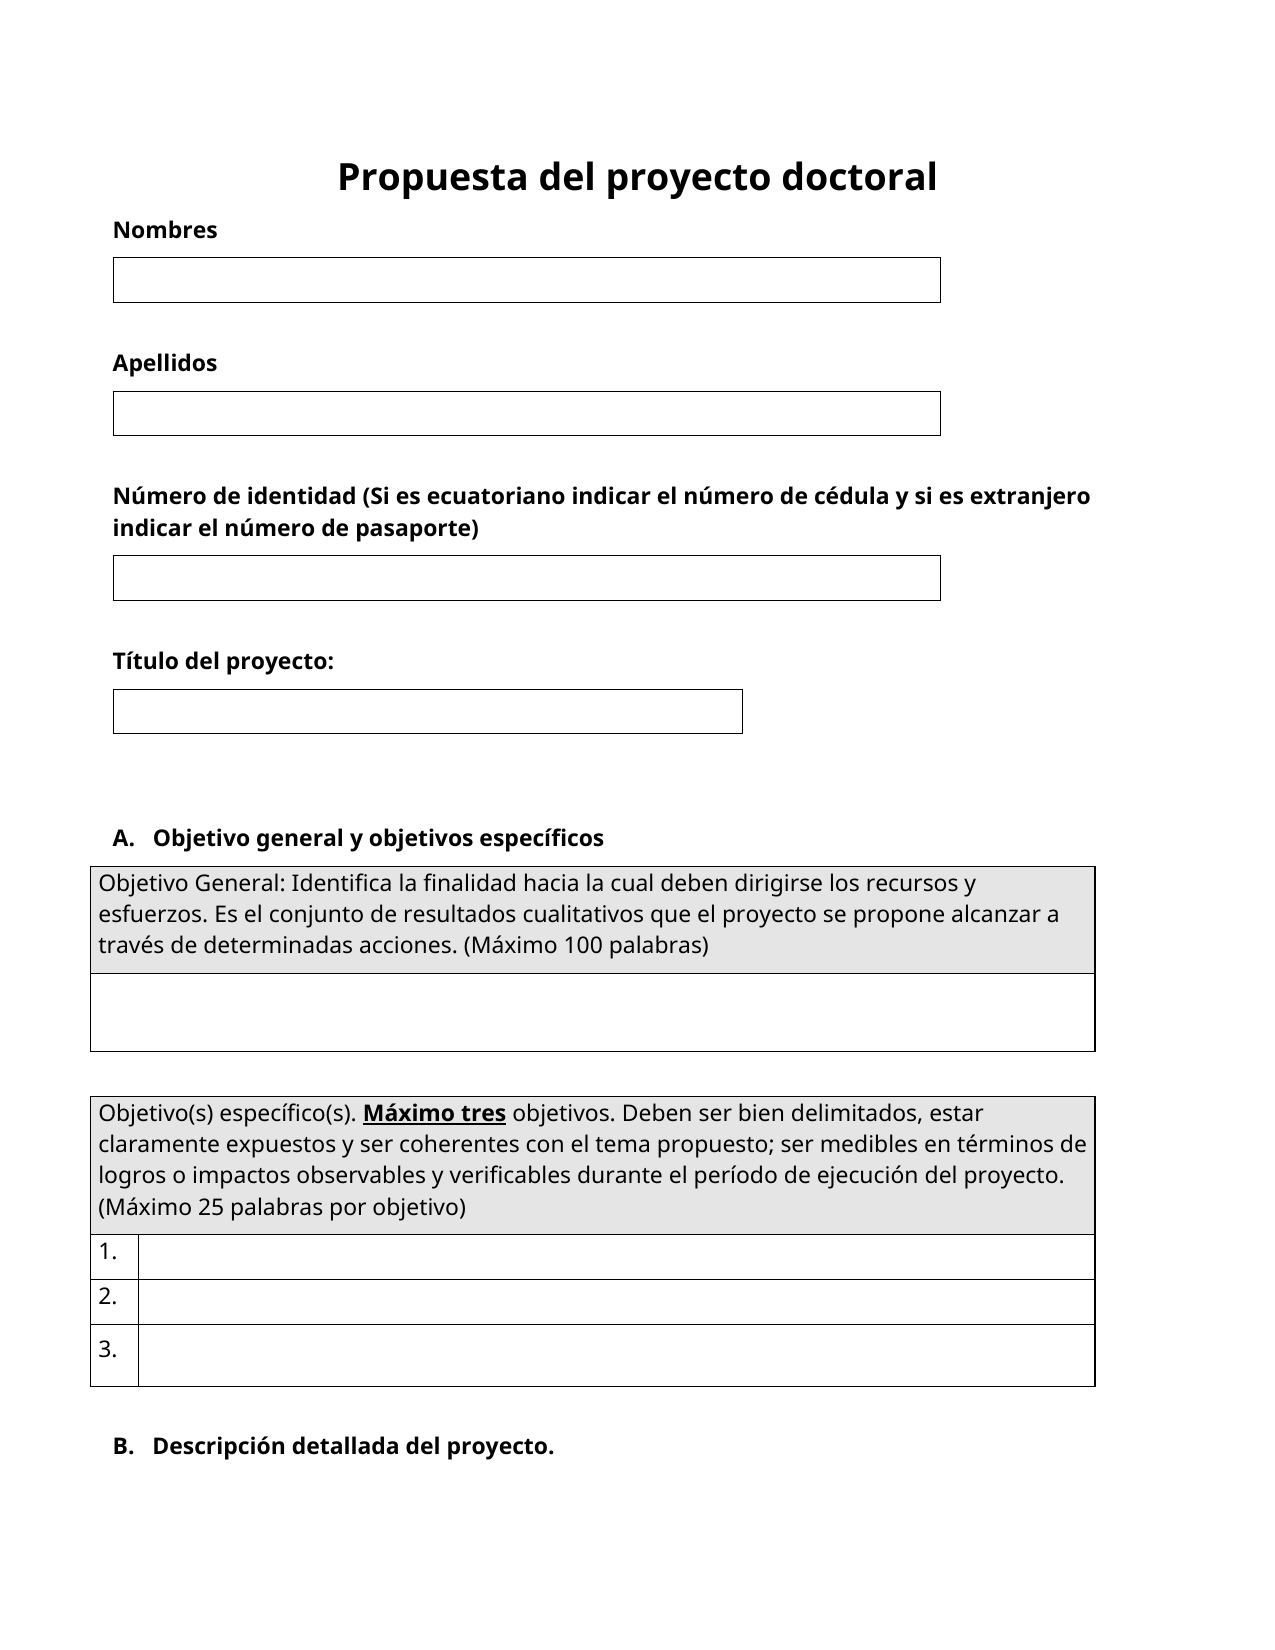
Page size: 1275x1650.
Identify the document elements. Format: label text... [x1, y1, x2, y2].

table_header [114, 690, 742, 733]
text A. Objetivo general y objetivos específicos [112, 822, 1162, 853]
text Número de identidad (Si es ecuatoriano indicar el número de cédula y si es extranjero indicar el número de pasaporte) [112, 480, 1162, 543]
table_cell [139, 1325, 1094, 1386]
table_cell 1. [91, 1235, 138, 1279]
text Propuesta del proyecto doctoral [112, 150, 1162, 201]
table_cell [91, 974, 1094, 1051]
table_cell 2. [91, 1280, 138, 1324]
text Nombres [112, 213, 1162, 245]
text Título del proyecto: [112, 645, 1162, 676]
table_header Objetivo General: Identifica la finalidad hacia la cual deben dirigirse los recursos y esfuerzos. Es el conjunto de resultados cualitativos que el proyecto se propone alcanzar a través de determinadas acciones. (Máximo 100 palabras) [91, 867, 1094, 973]
table_header [114, 556, 940, 600]
table_header [114, 258, 940, 302]
table_header Objetivo(s) específico(s). Máximo tres objetivos. Deben ser bien delimitados, estar claramente expuestos y ser coherentes con el tema propuesto; ser medibles en términos de logros o impactos observables y verificables durante el período de ejecución del proyecto. (Máximo 25 palabras por objetivo) [91, 1097, 1094, 1234]
table_header [114, 392, 940, 435]
table_cell 3. [91, 1325, 138, 1386]
text Apellidos [112, 347, 1162, 378]
text B. Descripción detallada del proyecto. [112, 1430, 1162, 1462]
table_cell [139, 1280, 1094, 1324]
table_cell [139, 1235, 1094, 1279]
